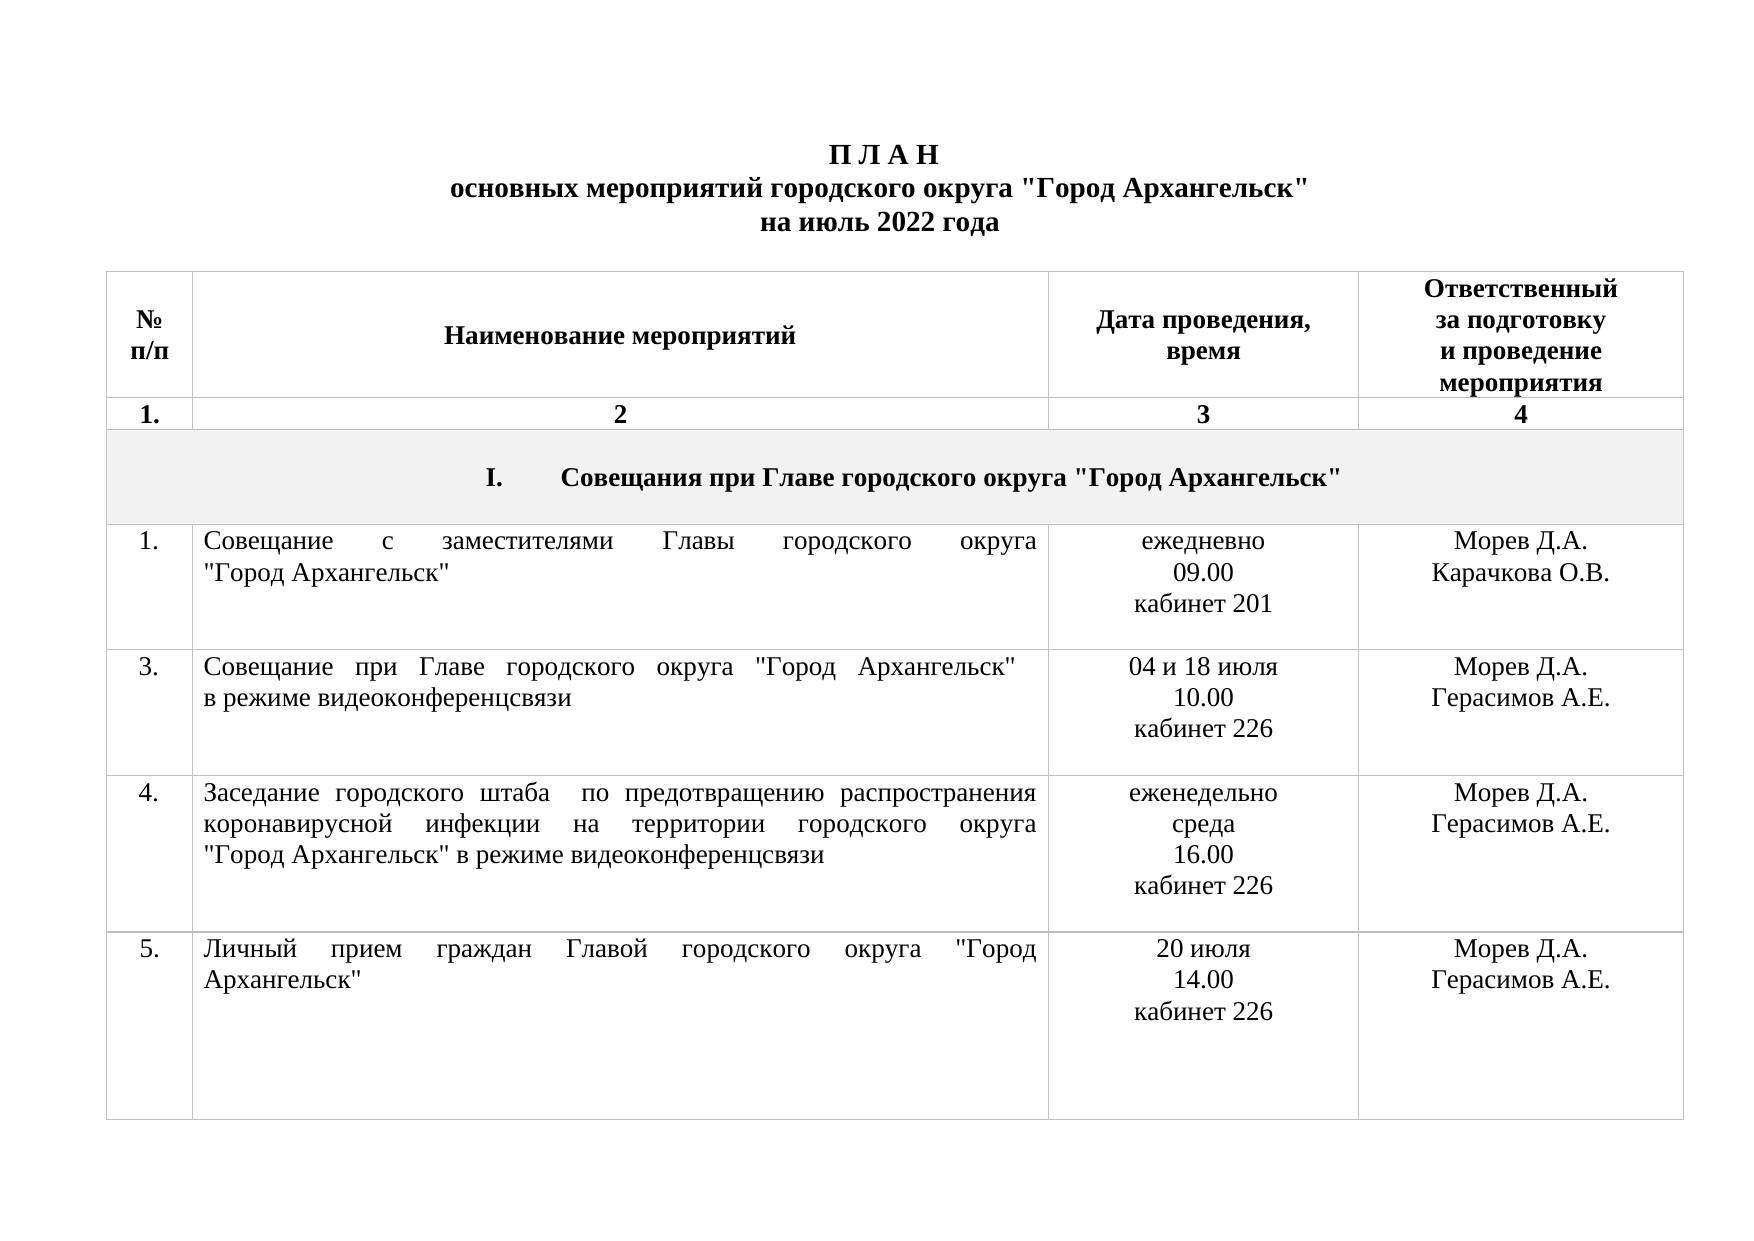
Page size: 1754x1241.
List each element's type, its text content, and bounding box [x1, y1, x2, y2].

text на июль 2022 года [118, 204, 1641, 238]
table_cell Морев Д.А. Карачкова О.В. [1359, 525, 1683, 649]
table_cell 4 [1359, 398, 1683, 429]
table_cell 04 и 18 июля 10.00 кабинет 226 [1049, 650, 1358, 775]
table_cell Личный прием граждан Главой городского округа "Город Архангельск" [193, 933, 1048, 1119]
table_cell Совещание при Главе городского округа "Город Архангельск" в режиме видеоконференцсвязи [193, 650, 1048, 775]
table_cell еженедельно среда 16.00 кабинет 226 [1049, 776, 1358, 931]
text основных мероприятий городского округа "Город Архангельск" [118, 171, 1641, 204]
table_header № п/п [107, 272, 192, 397]
table_cell 2 [193, 398, 1048, 429]
table_cell 4. [107, 776, 192, 931]
table_header Дата проведения, время [1049, 272, 1358, 397]
table_cell Совещания при Главе городского округа "Город Архангельск" [107, 430, 1683, 523]
table_cell 1. [107, 398, 192, 429]
table_cell Морев Д.А. Герасимов А.Е. [1359, 776, 1683, 931]
table_cell 3. [107, 650, 192, 775]
table_cell Морев Д.А. Герасимов А.Е. [1359, 650, 1683, 775]
table_cell 1. [107, 525, 192, 649]
subtitle П Л А Н [118, 137, 1641, 171]
table_header Ответственный за подготовку и проведение мероприятия [1359, 272, 1683, 397]
table_cell 5. [107, 933, 192, 1119]
table_cell Совещание с заместителями Главы городского округа "Город Архангельск" [193, 525, 1048, 649]
table_cell 3 [1049, 398, 1358, 429]
table_cell Заседание городского штаба по предотвращению распространения коронавирусной инфекции на территории городского округа "Город Архангельск" в режиме видеоконференцсвязи [193, 776, 1048, 931]
table_cell 20 июля 14.00 кабинет 226 [1049, 933, 1358, 1119]
table_header Наименование мероприятий [193, 272, 1048, 397]
table_cell Морев Д.А. Герасимов А.Е. [1359, 933, 1683, 1119]
table_cell ежедневно 09.00 кабинет 201 [1049, 525, 1358, 649]
